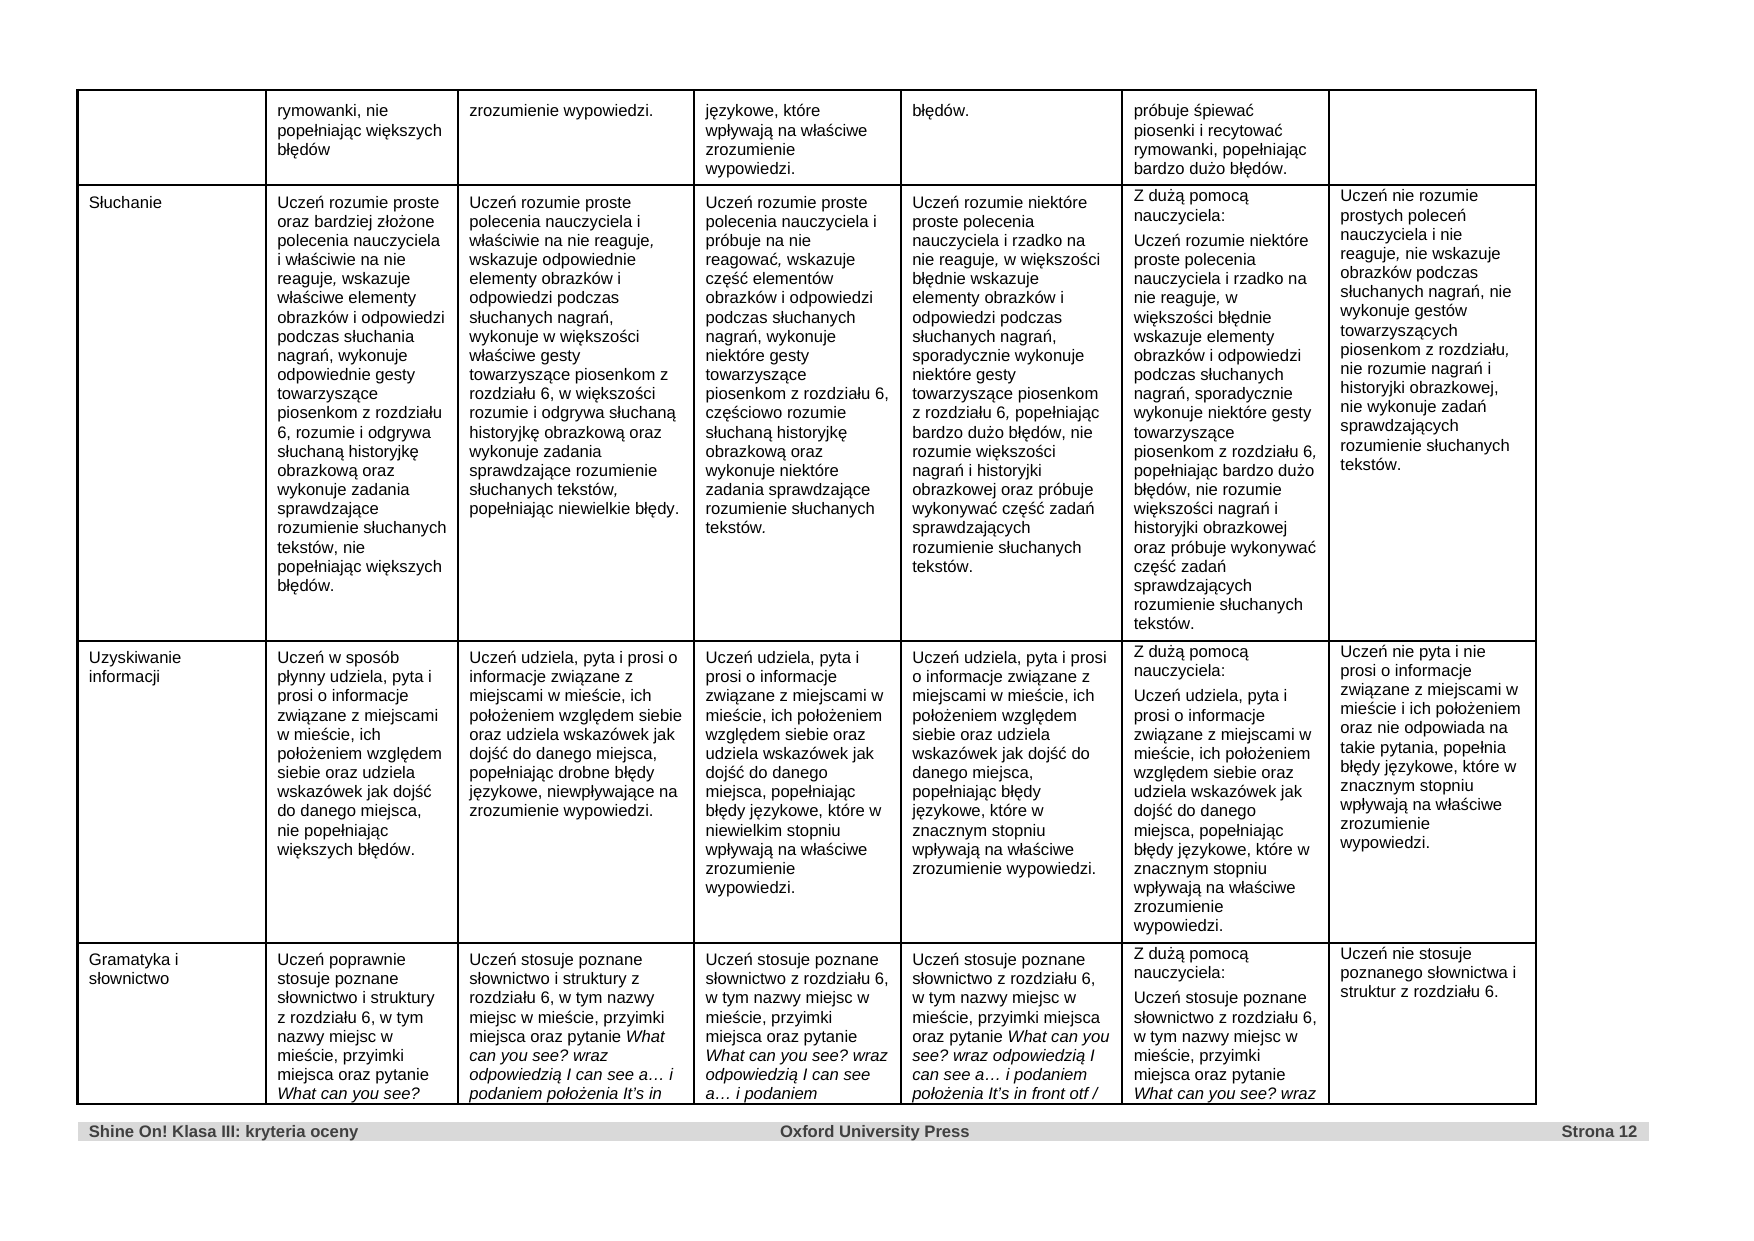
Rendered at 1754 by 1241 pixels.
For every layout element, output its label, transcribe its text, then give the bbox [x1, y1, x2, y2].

table_cell Uczeń w sposób płynny udziela, pyta i prosi o informacje związane z miejscami w mieście, ich położeniem względem siebie oraz udziela wskazówek jak dojść do danego miejsca, nie popełniając większych błędów. [267, 642, 457, 942]
table_cell Uzyskiwanie informacji [79, 642, 265, 942]
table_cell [902, 944, 1121, 1103]
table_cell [79, 91, 265, 184]
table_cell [1330, 944, 1535, 1103]
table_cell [79, 944, 265, 1103]
table_cell Uczeń rozumie niektóre proste polecenia nauczyciela i rzadko na nie reaguje, w większości błędnie wskazuje elementy obrazków i odpowiedzi podczas słuchanych nagrań, sporadycznie wykonuje niektóre gesty towarzyszące piosenkom z rozdziału 6, popełniając bardzo dużo błędów, nie rozumie większości nagrań i historyjki obrazkowej oraz próbuje wykonywać część zadań sprawdzających rozumienie słuchanych tekstów. [902, 186, 1121, 639]
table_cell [902, 91, 1121, 184]
table_cell Uczeń udziela, pyta i prosi o informacje związane z miejscami w mieście, ich położeniem względem siebie oraz udziela wskazówek jak dojść do danego miejsca, popełniając drobne błędy językowe, niewpływające na zrozumienie wypowiedzi. [459, 642, 693, 942]
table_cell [1330, 91, 1535, 184]
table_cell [695, 91, 900, 184]
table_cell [1123, 944, 1328, 1103]
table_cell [267, 91, 457, 184]
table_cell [459, 944, 693, 1103]
table_cell Uczeń rozumie proste oraz bardziej złożone polecenia nauczyciela i właściwie na nie reaguje, wskazuje właściwe elementy obrazków i odpowiedzi podczas słuchania nagrań, wykonuje odpowiednie gesty towarzyszące piosenkom z rozdziału 6, rozumie i odgrywa słuchaną historyjkę obrazkową oraz wykonuje zadania sprawdzające rozumienie słuchanych tekstów, nie popełniając większych błędów. [267, 186, 457, 639]
table_cell Uczeń udziela, pyta i prosi o informacje związane z miejscami w mieście, ich położeniem względem siebie oraz udziela wskazówek jak dojść do danego miejsca, popełniając błędy językowe, które w znacznym stopniu wpływają na właściwe zrozumienie wypowiedzi. [902, 642, 1121, 942]
table_cell Słuchanie [79, 186, 265, 639]
table_cell Uczeń rozumie proste polecenia nauczyciela i właściwie na nie reaguje, wskazuje odpowiednie elementy obrazków i odpowiedzi podczas słuchanych nagrań, wykonuje w większości właściwe gesty towarzyszące piosenkom z rozdziału 6, w większości rozumie i odgrywa słuchaną historyjkę obrazkową oraz wykonuje zadania sprawdzające rozumienie słuchanych tekstów, popełniając niewielkie błędy. [459, 186, 693, 639]
table_cell Uczeń udziela, pyta i prosi o informacje związane z miejscami w mieście, ich położeniem względem siebie oraz udziela wskazówek jak dojść do danego miejsca, popełniając błędy językowe, które w niewielkim stopniu wpływają na właściwe zrozumienie wypowiedzi. [695, 642, 900, 942]
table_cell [267, 944, 457, 1103]
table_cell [695, 944, 900, 1103]
table_cell Z dużą pomocą nauczyciela: Uczeń rozumie niektóre proste polecenia nauczyciela i rzadko na nie reaguje, w większości błędnie wskazuje elementy obrazków i odpowiedzi podczas słuchanych nagrań, sporadycznie wykonuje niektóre gesty towarzyszące piosenkom z rozdziału 6, popełniając bardzo dużo błędów, nie rozumie większości nagrań i historyjki obrazkowej oraz próbuje wykonywać część zadań sprawdzających rozumienie słuchanych tekstów. [1123, 186, 1328, 639]
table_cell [459, 91, 693, 184]
table_cell Uczeń rozumie proste polecenia nauczyciela i próbuje na nie reagować, wskazuje część elementów obrazków i odpowiedzi podczas słuchanych nagrań, wykonuje niektóre gesty towarzyszące piosenkom z rozdziału 6, częściowo rozumie słuchaną historyjkę obrazkową oraz wykonuje niektóre zadania sprawdzające rozumienie słuchanych tekstów. [695, 186, 900, 639]
table_cell Uczeń nie pyta i nie prosi o informacje związane z miejscami w mieście i ich położeniem oraz nie odpowiada na takie pytania, popełnia błędy językowe, które w znacznym stopniu wpływają na właściwe zrozumienie wypowiedzi. [1330, 642, 1535, 942]
table_cell Z dużą pomocą nauczyciela: Uczeń udziela, pyta i prosi o informacje związane z miejscami w mieście, ich położeniem względem siebie oraz udziela wskazówek jak dojść do danego miejsca, popełniając błędy językowe, które w znacznym stopniu wpływają na właściwe zrozumienie wypowiedzi. [1123, 642, 1328, 942]
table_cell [1123, 91, 1328, 184]
table_cell Uczeń nie rozumie prostych poleceń nauczyciela i nie reaguje, nie wskazuje obrazków podczas słuchanych nagrań, nie wykonuje gestów towarzyszących piosenkom z rozdziału, nie rozumie nagrań i historyjki obrazkowej, nie wykonuje zadań sprawdzających rozumienie słuchanych tekstów. [1330, 186, 1535, 639]
